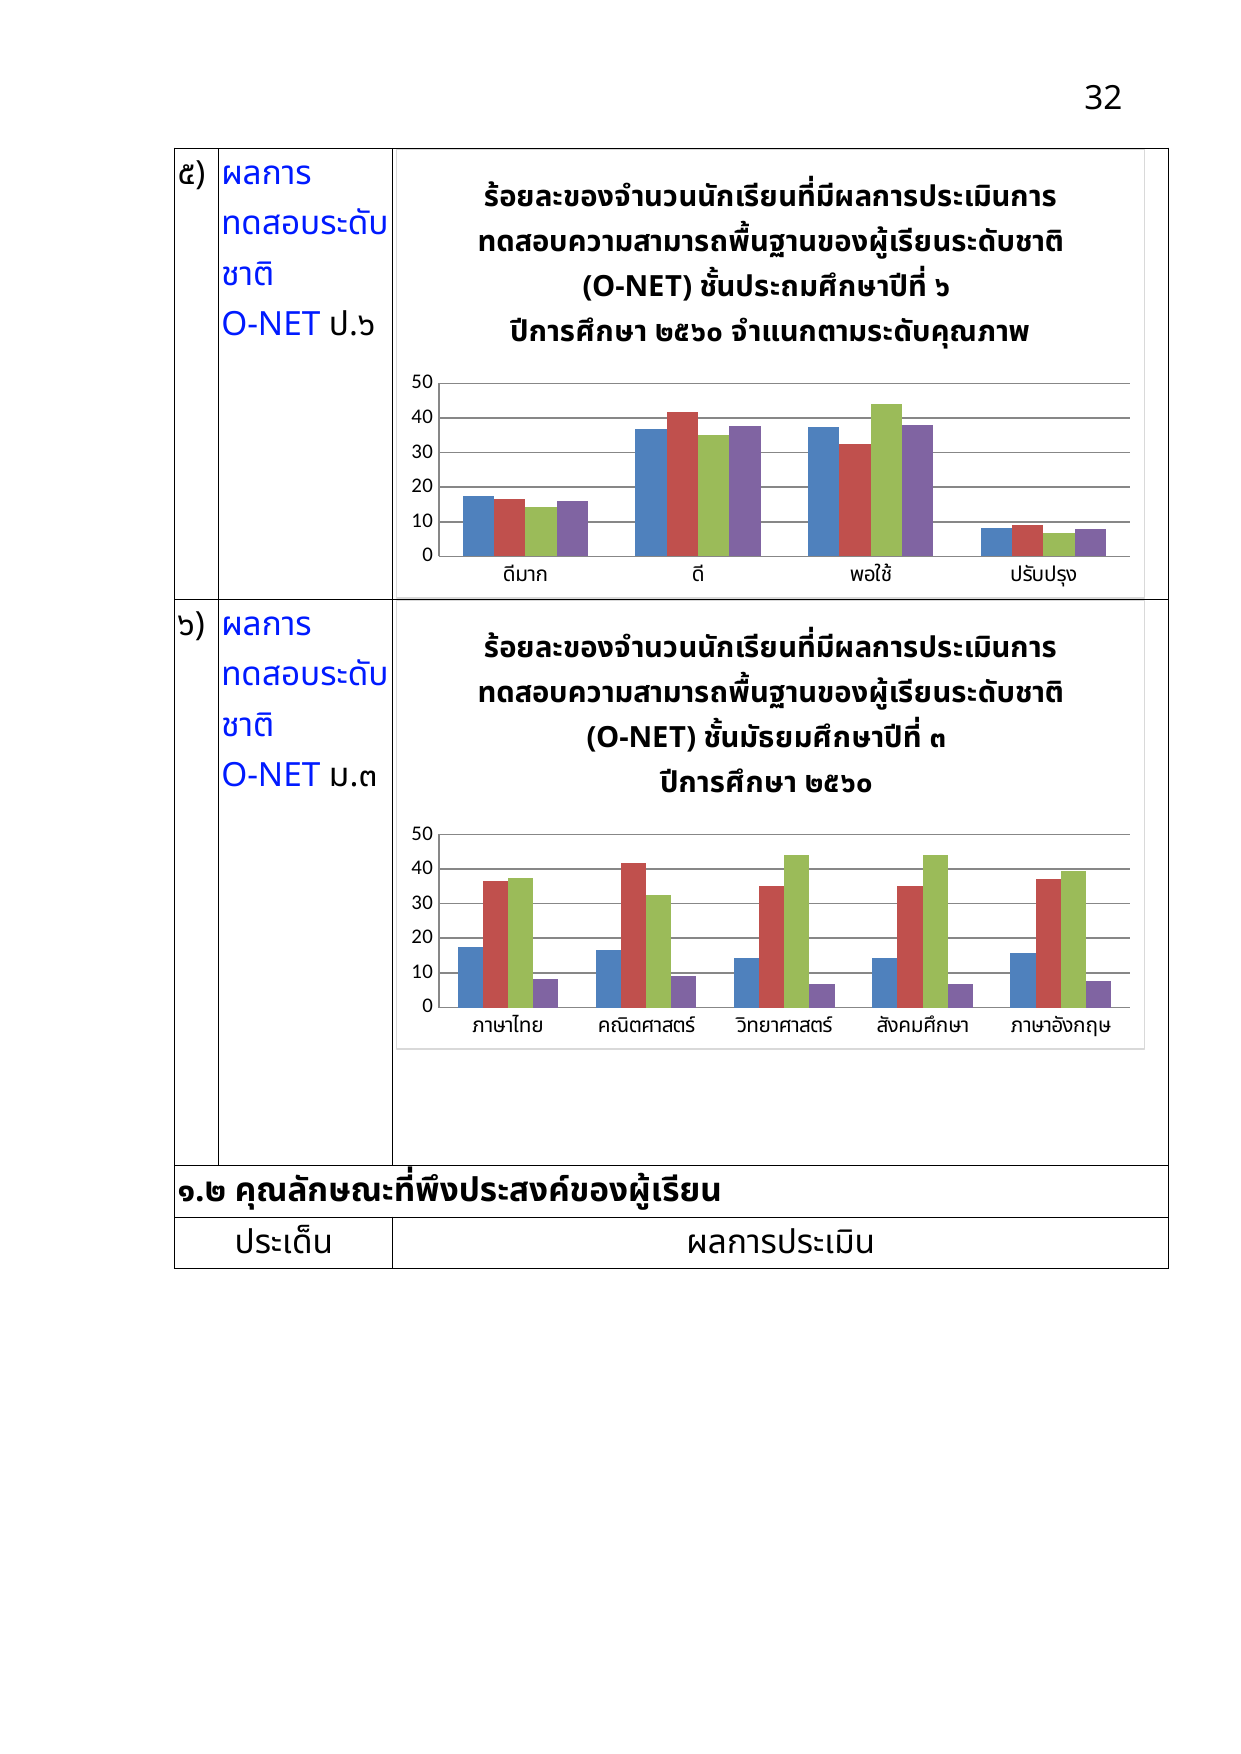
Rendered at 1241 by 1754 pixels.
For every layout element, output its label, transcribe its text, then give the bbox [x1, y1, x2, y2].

table_cell ผลการทดสอบระดับชาติ O-NET ป.๖ [219, 149, 392, 599]
table_cell ประเด็น [175, 1218, 392, 1268]
table_cell ผลการทดสอบระดับชาติ O-NET ม.๓ [219, 600, 392, 1165]
table_cell [1145, 149, 1168, 599]
table_cell [393, 600, 1168, 1165]
table_cell ๕) [175, 149, 218, 599]
table_cell ๑.๒ คุณลักษณะที่พึงประสงค์ของผู้เรียน [175, 1166, 1168, 1217]
table_cell ๖) [175, 600, 218, 1165]
table_cell ผลการประเมิน [393, 1218, 1168, 1268]
